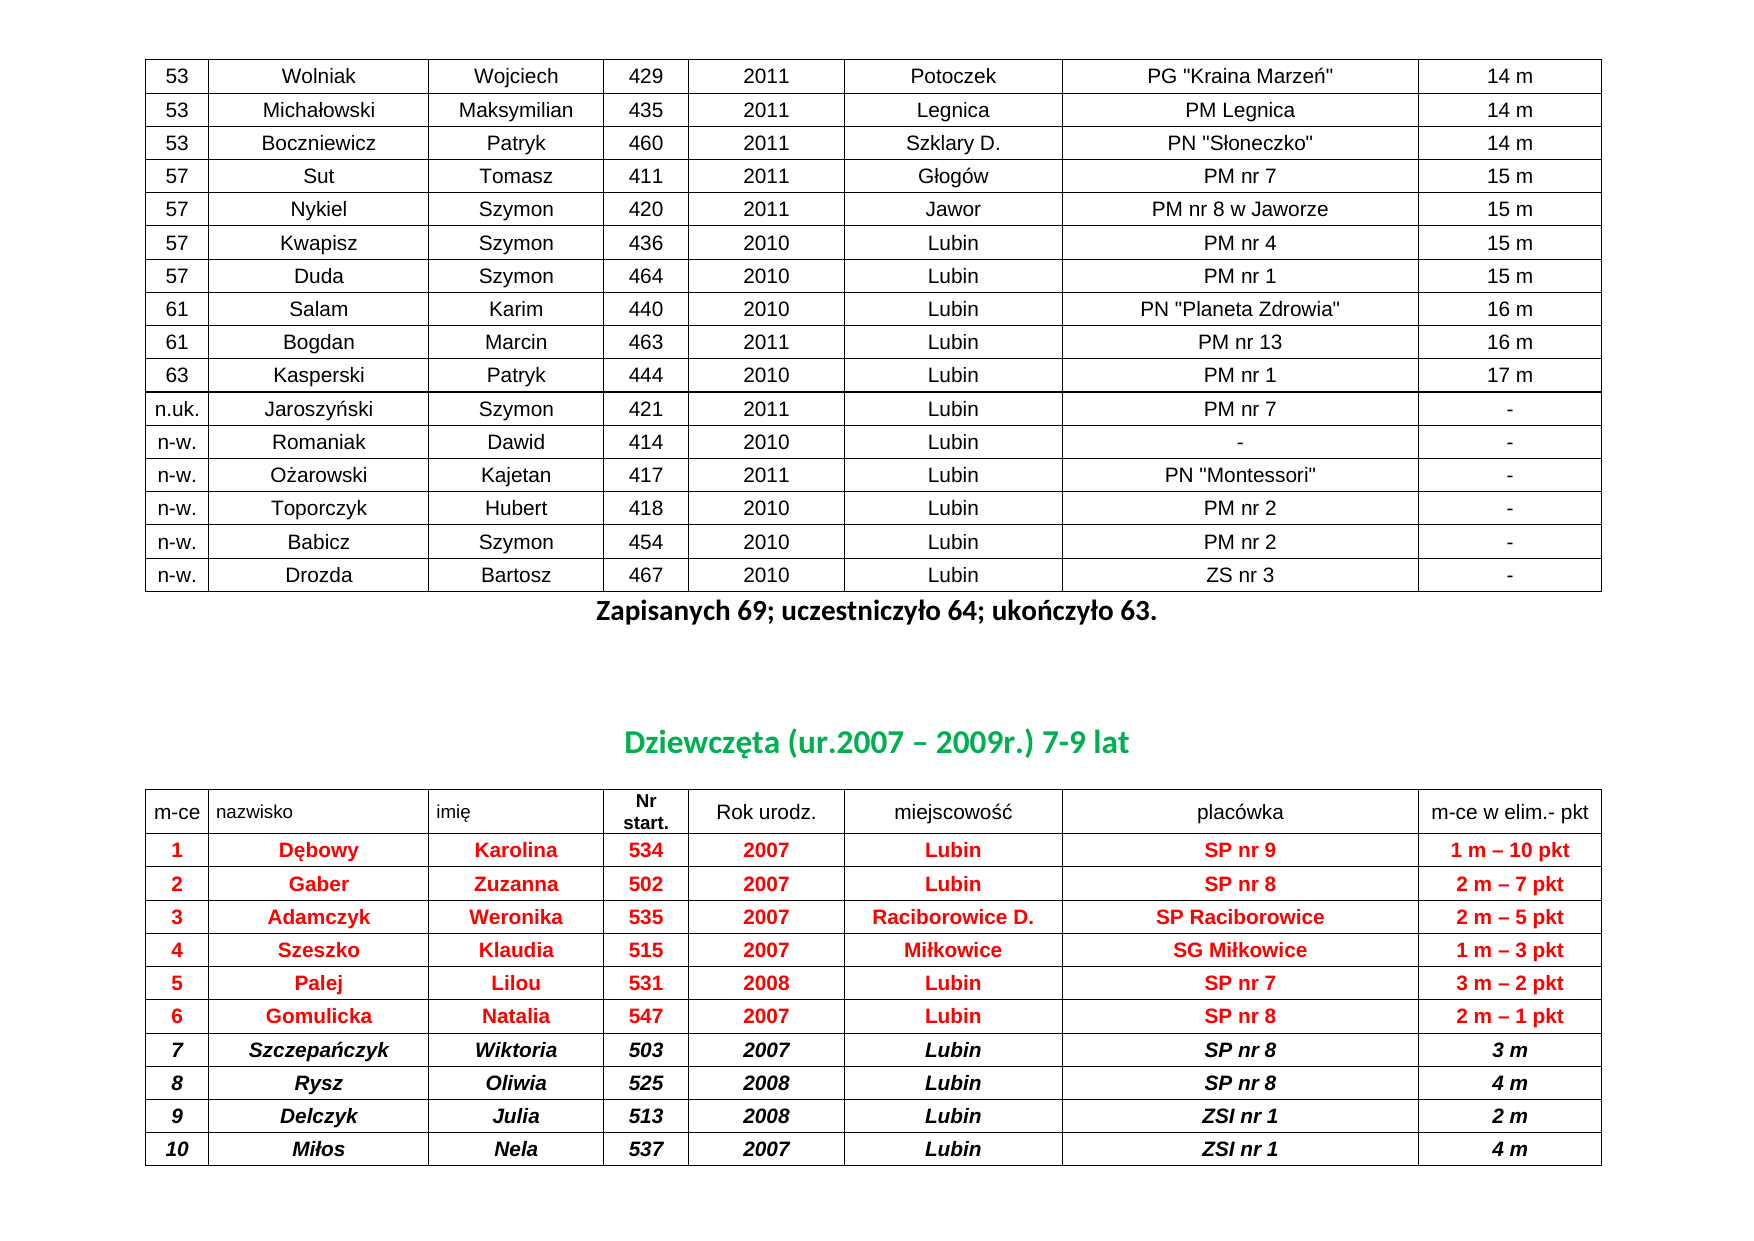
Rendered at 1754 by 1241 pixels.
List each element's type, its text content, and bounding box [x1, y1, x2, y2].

table_cell Szymon [429, 525, 603, 558]
table_cell 2007 [689, 834, 844, 866]
table_cell Julia [429, 1100, 603, 1132]
table_header imię [429, 790, 603, 833]
table_cell 53 [146, 127, 208, 159]
table_cell Babicz [209, 525, 428, 558]
table_cell 9 [146, 1100, 208, 1132]
table_cell Lubin [845, 459, 1062, 491]
table_cell Patryk [429, 359, 603, 391]
table_cell Gaber [209, 867, 428, 899]
table_cell - [1419, 525, 1601, 558]
table_cell 1 [146, 834, 208, 866]
table_cell 531 [604, 967, 688, 999]
table_cell 57 [146, 193, 208, 225]
table_cell 4 m [1419, 1067, 1601, 1099]
table_cell 2 m [1419, 1100, 1601, 1132]
table_cell Wiktoria [429, 1034, 603, 1066]
table_cell Szczepańczyk [209, 1034, 428, 1066]
table_cell 15 m [1419, 260, 1601, 292]
table_cell 436 [604, 226, 688, 258]
table_cell 2010 [689, 260, 844, 292]
table_cell 515 [604, 934, 688, 966]
table_cell 1 m – 3 pkt [1419, 934, 1601, 966]
table_cell 14 m [1419, 60, 1601, 92]
table_cell SP nr 8 [1063, 1067, 1418, 1099]
table_cell Tomasz [429, 160, 603, 192]
table_cell 463 [604, 326, 688, 358]
table_cell 16 m [1419, 293, 1601, 325]
table_cell 421 [604, 393, 688, 425]
table_cell n-w. [146, 426, 208, 458]
table_cell 2011 [689, 127, 844, 159]
table_cell - [1419, 559, 1601, 591]
table_cell 414 [604, 426, 688, 458]
text Dziewczęta (ur.2007 – 2009r.) 7-9 lat [148, 721, 1606, 762]
table_cell 15 m [1419, 160, 1601, 192]
table_cell - [1419, 459, 1601, 491]
table_cell 3 m – 2 pkt [1419, 967, 1601, 999]
table_cell 2008 [689, 1067, 844, 1099]
table_cell Lilou [429, 967, 603, 999]
text Zapisanych 69; uczestniczyło 64; ukończyło 63. [148, 592, 1606, 627]
table_cell Salam [209, 293, 428, 325]
table_cell 2010 [689, 559, 844, 591]
table_cell 3 m [1419, 1034, 1601, 1066]
table_cell n.uk. [146, 393, 208, 425]
table_cell Bogdan [209, 326, 428, 358]
table_cell Lubin [845, 559, 1062, 591]
table_header miejscowość [845, 790, 1062, 833]
table_cell 15 m [1419, 193, 1601, 225]
table_cell Karolina [429, 834, 603, 866]
table_cell 467 [604, 559, 688, 591]
table_cell 2 [146, 867, 208, 899]
table_cell Lubin [845, 359, 1062, 391]
table_cell 2007 [689, 1034, 844, 1066]
table_header m-ce [146, 790, 208, 833]
table_cell 2010 [689, 359, 844, 391]
table_cell 2007 [689, 934, 844, 966]
table_cell 10 [146, 1133, 208, 1165]
table_cell Szymon [429, 193, 603, 225]
table_cell Lubin [845, 834, 1062, 866]
table_cell 2007 [689, 1133, 844, 1165]
table_cell Duda [209, 260, 428, 292]
table_cell Hubert [429, 492, 603, 524]
table_cell Nykiel [209, 193, 428, 225]
table_cell Natalia [429, 1000, 603, 1032]
table_cell Oliwia [429, 1067, 603, 1099]
table_cell - [1419, 393, 1601, 425]
table_cell 2010 [689, 525, 844, 558]
table_cell 4 [146, 934, 208, 966]
table_header Rok urodz. [689, 790, 844, 833]
table_cell 411 [604, 160, 688, 192]
table_cell Lubin [845, 1000, 1062, 1032]
table_cell 14 m [1419, 94, 1601, 126]
table_cell SP nr 7 [1063, 967, 1418, 999]
table_cell Głogów [845, 160, 1062, 192]
table_cell 57 [146, 260, 208, 292]
table_cell 2007 [689, 901, 844, 933]
table_cell PM nr 1 [1063, 359, 1418, 391]
table_cell Dawid [429, 426, 603, 458]
table_cell Kasperski [209, 359, 428, 391]
table_cell 4 m [1419, 1133, 1601, 1165]
table_cell 464 [604, 260, 688, 292]
table_cell - [1419, 492, 1601, 524]
table_cell Rysz [209, 1067, 428, 1099]
table_cell ZSI nr 1 [1063, 1100, 1418, 1132]
table_cell Boczniewicz [209, 127, 428, 159]
table_cell 57 [146, 160, 208, 192]
table_cell Miłkowice [845, 934, 1062, 966]
table_cell Szklary D. [845, 127, 1062, 159]
table_cell n-w. [146, 559, 208, 591]
table_cell SG Miłkowice [1063, 934, 1418, 966]
table_cell 63 [146, 359, 208, 391]
table_cell 3 [146, 901, 208, 933]
table_cell 2008 [689, 1100, 844, 1132]
table_cell Szymon [429, 226, 603, 258]
table_cell 429 [604, 60, 688, 92]
table_cell Toporczyk [209, 492, 428, 524]
table_cell PM nr 7 [1063, 393, 1418, 425]
table_cell Kajetan [429, 459, 603, 491]
table_cell Gomulicka [209, 1000, 428, 1032]
table_cell Lubin [845, 867, 1062, 899]
table_cell Lubin [845, 1067, 1062, 1099]
table_cell 2011 [689, 94, 844, 126]
table_cell 2011 [689, 193, 844, 225]
table_cell PM Legnica [1063, 94, 1418, 126]
table_cell Miłos [209, 1133, 428, 1165]
table_cell SP nr 9 [1063, 834, 1418, 866]
table_cell 454 [604, 525, 688, 558]
table_cell Romaniak [209, 426, 428, 458]
table_cell 2010 [689, 426, 844, 458]
table_cell PM nr 2 [1063, 492, 1418, 524]
table_cell 8 [146, 1067, 208, 1099]
table_cell PM nr 13 [1063, 326, 1418, 358]
table_cell Lubin [845, 1100, 1062, 1132]
table_cell Bartosz [429, 559, 603, 591]
table_cell Lubin [845, 1034, 1062, 1066]
table_cell 6 [146, 1000, 208, 1032]
table_cell PN "Montessori" [1063, 459, 1418, 491]
table_cell 15 m [1419, 226, 1601, 258]
table_cell - [1063, 426, 1418, 458]
table_cell 57 [146, 226, 208, 258]
table_cell Legnica [845, 94, 1062, 126]
table_cell 547 [604, 1000, 688, 1032]
table_cell 2011 [689, 160, 844, 192]
table_cell 53 [146, 60, 208, 92]
table_cell Raciborowice D. [845, 901, 1062, 933]
table_cell Adamczyk [209, 901, 428, 933]
table_cell Weronika [429, 901, 603, 933]
table_cell Zuzanna [429, 867, 603, 899]
table_cell PM nr 8 w Jaworze [1063, 193, 1418, 225]
table_cell Wojciech [429, 60, 603, 92]
table_cell ZSI nr 1 [1063, 1133, 1418, 1165]
table_cell 1 m – 10 pkt [1419, 834, 1601, 866]
table_cell Klaudia [429, 934, 603, 966]
table_cell 61 [146, 293, 208, 325]
table_cell Lubin [845, 1133, 1062, 1165]
table_cell Lubin [845, 293, 1062, 325]
table_cell Lubin [845, 426, 1062, 458]
table_cell SP nr 8 [1063, 867, 1418, 899]
table_cell 2007 [689, 1000, 844, 1032]
table_cell 420 [604, 193, 688, 225]
table_cell 503 [604, 1034, 688, 1066]
table_header m-ce w elim.- pkt [1419, 790, 1601, 833]
table_cell 2011 [689, 393, 844, 425]
table_cell 2011 [689, 459, 844, 491]
table_cell 2011 [689, 326, 844, 358]
table_cell 417 [604, 459, 688, 491]
table_cell Szymon [429, 393, 603, 425]
table_cell 2 m – 1 pkt [1419, 1000, 1601, 1032]
table_cell Dębowy [209, 834, 428, 866]
table_cell Lubin [845, 326, 1062, 358]
table_cell 435 [604, 94, 688, 126]
table_cell Lubin [845, 393, 1062, 425]
table_cell 537 [604, 1133, 688, 1165]
table_cell 513 [604, 1100, 688, 1132]
table_cell Karim [429, 293, 603, 325]
table_cell 502 [604, 867, 688, 899]
table_cell Potoczek [845, 60, 1062, 92]
table_cell Patryk [429, 127, 603, 159]
table_cell Lubin [845, 525, 1062, 558]
table_cell PM nr 2 [1063, 525, 1418, 558]
table_cell 440 [604, 293, 688, 325]
table_cell - [1419, 426, 1601, 458]
table_cell Drozda [209, 559, 428, 591]
table_cell 7 [146, 1034, 208, 1066]
table_cell Palej [209, 967, 428, 999]
table_cell Wolniak [209, 60, 428, 92]
table_cell 534 [604, 834, 688, 866]
table_cell 2 m – 5 pkt [1419, 901, 1601, 933]
table_header nazwisko [209, 790, 428, 833]
table_cell n-w. [146, 459, 208, 491]
table_cell Delczyk [209, 1100, 428, 1132]
table_cell 61 [146, 326, 208, 358]
table_cell 444 [604, 359, 688, 391]
table_cell PG "Kraina Marzeń" [1063, 60, 1418, 92]
table_cell 2007 [689, 867, 844, 899]
table_cell 2010 [689, 492, 844, 524]
table_cell 17 m [1419, 359, 1601, 391]
table_cell Marcin [429, 326, 603, 358]
table_cell 2011 [689, 60, 844, 92]
table_cell 460 [604, 127, 688, 159]
table_cell Maksymilian [429, 94, 603, 126]
table_cell Szymon [429, 260, 603, 292]
table_cell 14 m [1419, 127, 1601, 159]
table_cell SP nr 8 [1063, 1034, 1418, 1066]
table_cell PM nr 1 [1063, 260, 1418, 292]
table_cell 16 m [1419, 326, 1601, 358]
table_cell 2008 [689, 967, 844, 999]
table_cell PM nr 7 [1063, 160, 1418, 192]
table_cell Michałowski [209, 94, 428, 126]
table_cell SP Raciborowice [1063, 901, 1418, 933]
table_cell Kwapisz [209, 226, 428, 258]
table_cell PM nr 4 [1063, 226, 1418, 258]
table_header placówka [1063, 790, 1418, 833]
table_header Nr start. [604, 790, 688, 833]
table_cell Lubin [845, 492, 1062, 524]
table_cell 2010 [689, 226, 844, 258]
table_cell 53 [146, 94, 208, 126]
table_cell Lubin [845, 226, 1062, 258]
table_cell ZS nr 3 [1063, 559, 1418, 591]
table_cell Jawor [845, 193, 1062, 225]
table_cell Szeszko [209, 934, 428, 966]
table_cell 418 [604, 492, 688, 524]
table_cell Nela [429, 1133, 603, 1165]
table_cell SP nr 8 [1063, 1000, 1418, 1032]
table_cell 2010 [689, 293, 844, 325]
table_cell PN "Słoneczko" [1063, 127, 1418, 159]
table_cell n-w. [146, 492, 208, 524]
table_cell Sut [209, 160, 428, 192]
table_cell Lubin [845, 260, 1062, 292]
table_cell Lubin [845, 967, 1062, 999]
table_cell 525 [604, 1067, 688, 1099]
table_cell PN "Planeta Zdrowia" [1063, 293, 1418, 325]
table_cell Jaroszyński [209, 393, 428, 425]
table_cell Ożarowski [209, 459, 428, 491]
table_cell 2 m – 7 pkt [1419, 867, 1601, 899]
table_cell n-w. [146, 525, 208, 558]
table_cell 5 [146, 967, 208, 999]
table_cell 535 [604, 901, 688, 933]
